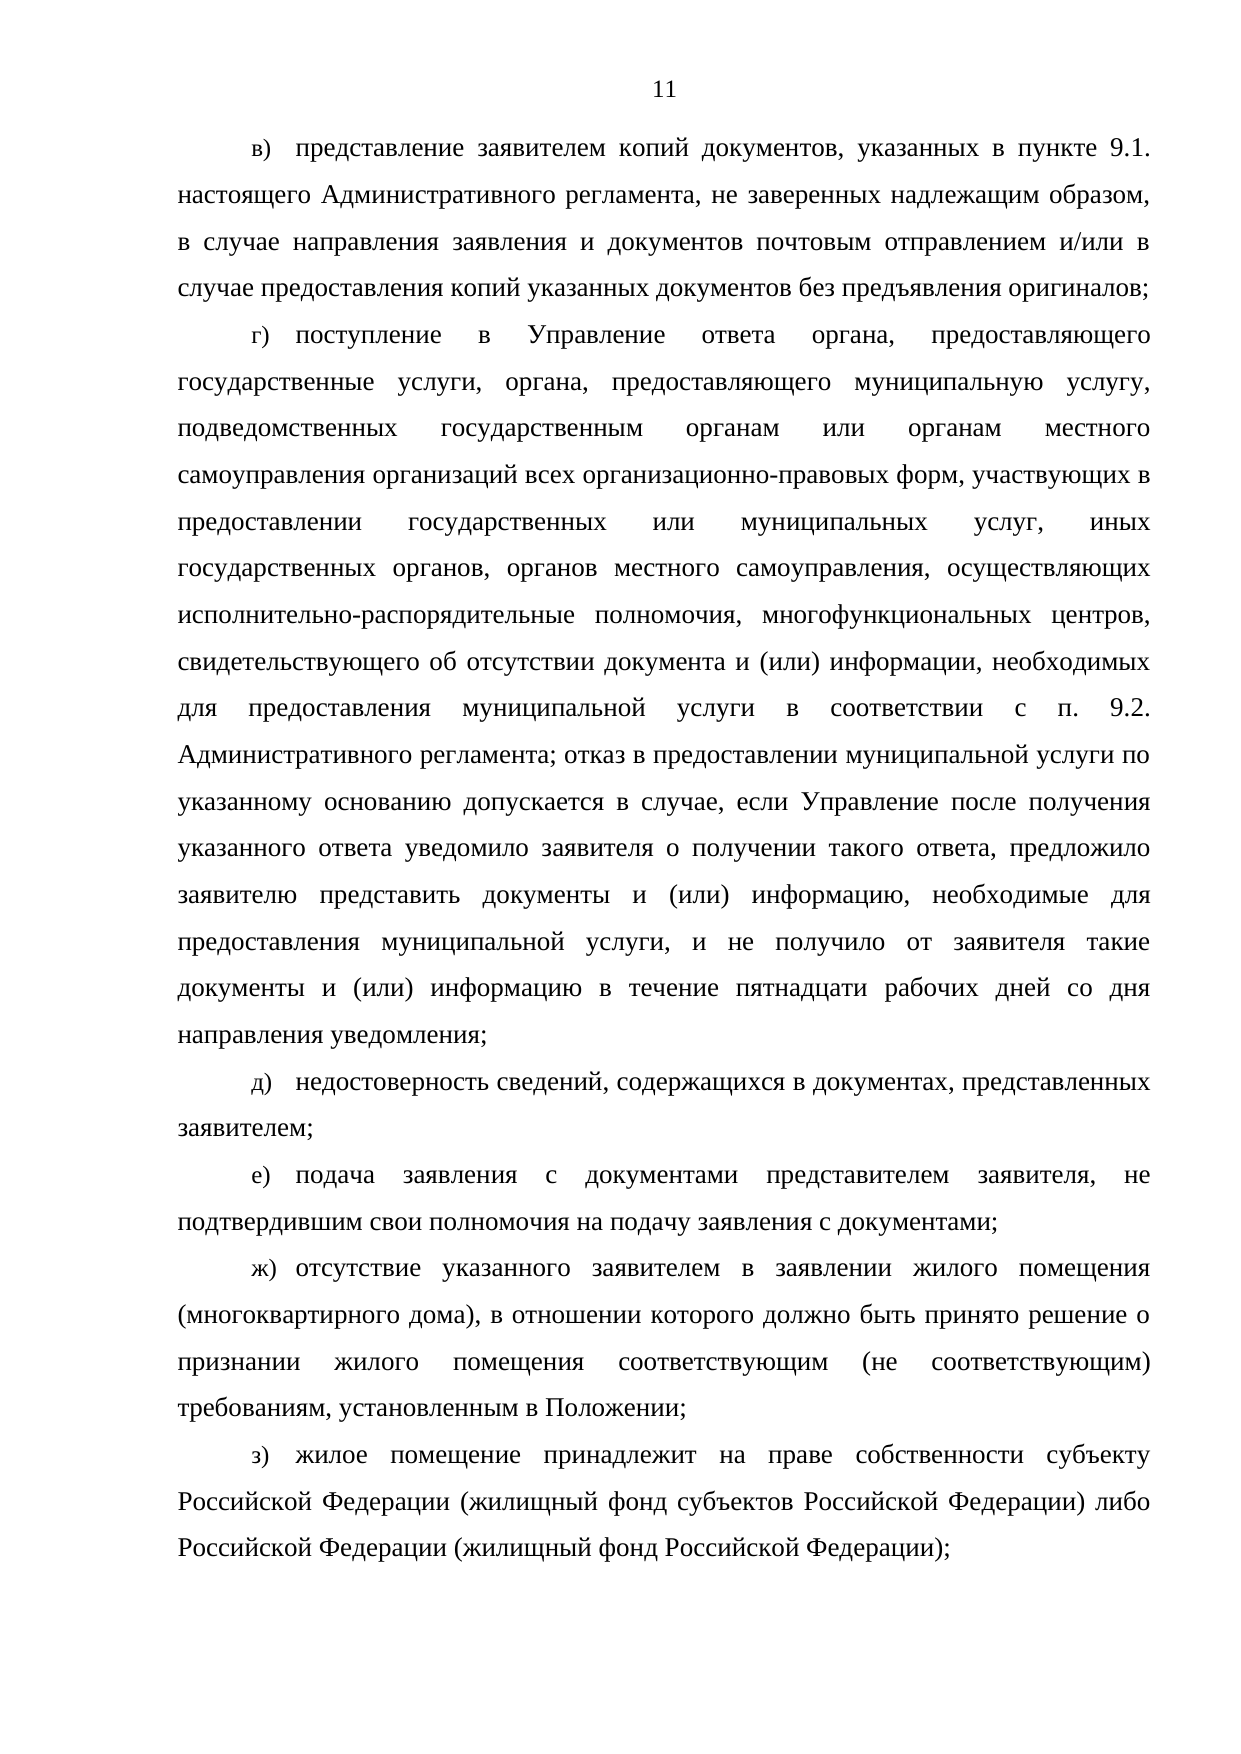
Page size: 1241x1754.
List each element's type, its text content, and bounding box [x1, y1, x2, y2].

list поступление в Управление ответа органа, предоставляющего государственные услуги, органа, предоставляющего муниципальную услугу, подведомственных государственным органам или органам местного самоуправления организаций всех организационно-правовых форм, участвующих в предоставлении государственных или муниципальных услуг, иных государственных органов, органов местного самоуправления, осуществляющих исполнительно-распорядительные полномочия, многофункциональных центров, свидетельствующего об отсутствии документа и (или) информации, необходимых для предоставления муниципальной услуги в соответствии с п. 9.2. Административного регламента; отказ в предоставлении муниципальной услуги по указанному основанию допускается в случае, если Управление после получения указанного ответа уведомило заявителя о получении такого ответа, предложило заявителю представить документы и (или) информацию, необходимые для предоставления муниципальной услуги, и не получило от заявителя такие документы и (или) информацию в течение пятнадцати рабочих дней со дня направления уведомления; [177, 318, 1152, 1049]
list подача заявления с документами представителем заявителя, не подтвердившим свои полномочия на подачу заявления с документами; [177, 1158, 1152, 1236]
list отсутствие указанного заявителем в заявлении жилого помещения (многоквартирного дома), в отношении которого должно быть принято решение о признании жилого помещения соответствующим (не соответствующим) требованиям, установленным в Положении; [177, 1251, 1152, 1422]
list представление заявителем копий документов, указанных в пункте 9.1. настоящего Административного регламента, не заверенных надлежащим образом, в случае направления заявления и документов почтовым отправлением и/или в случае предоставления копий указанных документов без предъявления оригиналов; [177, 131, 1152, 302]
list жилое помещение принадлежит на праве собственности субъекту Российской Федерации (жилищный фонд субъектов Российской Федерации) либо Российской Федерации (жилищный фонд Российской Федерации); [177, 1438, 1152, 1562]
list недостоверность сведений, содержащихся в документах, представленных заявителем; [177, 1065, 1152, 1142]
